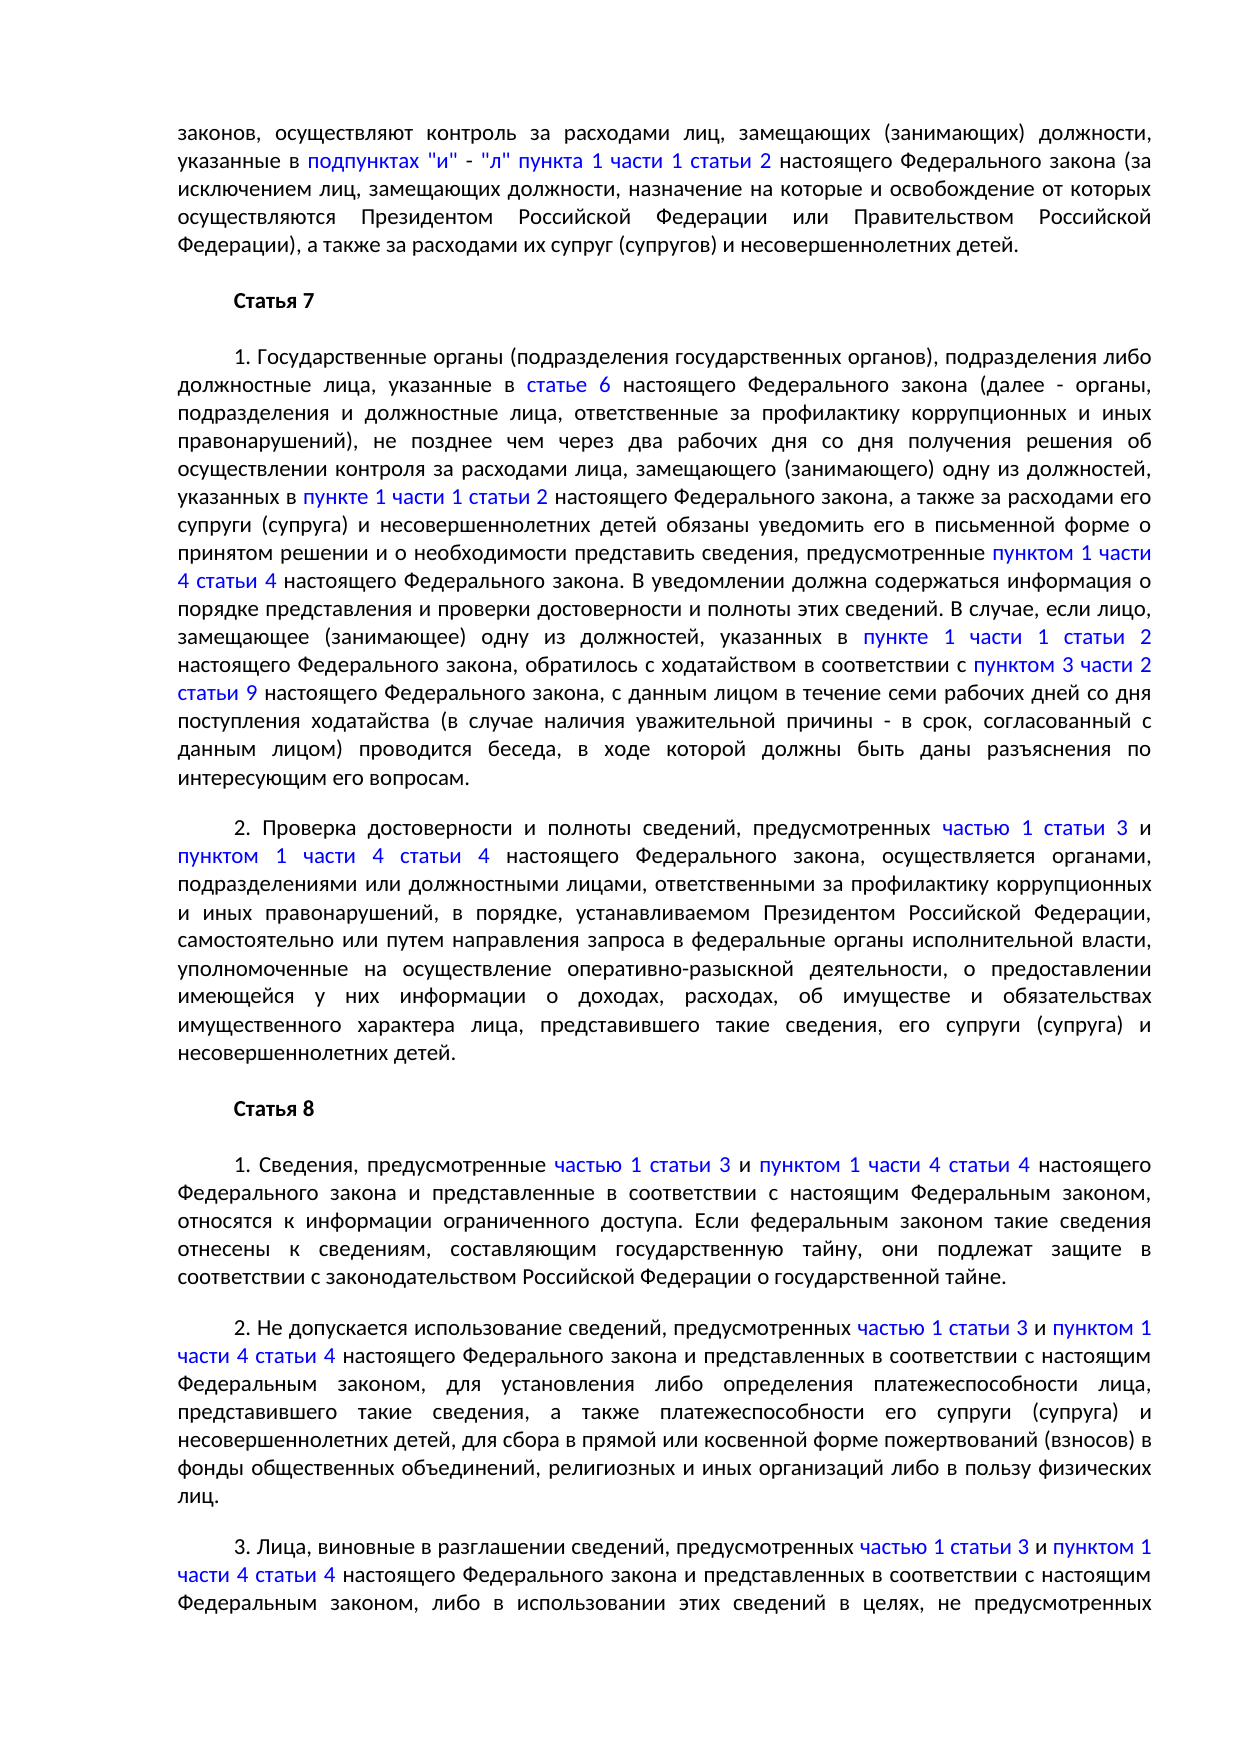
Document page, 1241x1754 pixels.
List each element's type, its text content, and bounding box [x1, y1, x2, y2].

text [177, 118, 1152, 258]
title Статья 7 [177, 286, 1152, 314]
text 2. Не допускается использование сведений, предусмотренных частью 1 статьи 3 и пунктом 1 части 4 статьи 4 настоящего Федерального закона и представленных в соответствии с настоящим Федеральным законом, для установления либо определения платежеспособности лица, представившего такие сведения, а также платежеспособности его супруги (супруга) и несовершеннолетних детей, для сбора в прямой или косвенной форме пожертвований (взносов) в фонды общественных объединений, религиозных и иных организаций либо в пользу физических лиц. [177, 1313, 1152, 1509]
text 1. Сведения, предусмотренные частью 1 статьи 3 и пунктом 1 части 4 статьи 4 настоящего Федерального закона и представленные в соответствии с настоящим Федеральным законом, относятся к информации ограниченного доступа. Если федеральным законом такие сведения отнесены к сведениям, составляющим государственную тайну, они подлежат защите в соответствии с законодательством Российской Федерации о государственной тайне. [177, 1150, 1152, 1290]
text 2. Проверка достоверности и полноты сведений, предусмотренных частью 1 статьи 3 и пунктом 1 части 4 статьи 4 настоящего Федерального закона, осуществляется органами, подразделениями или должностными лицами, ответственными за профилактику коррупционных и иных правонарушений, в порядке, устанавливаемом Президентом Российской Федерации, самостоятельно или путем направления запроса в федеральные органы исполнительной власти, уполномоченные на осуществление оперативно-разыскной деятельности, о предоставлении имеющейся у них информации о доходах, расходах, об имуществе и обязательствах имущественного характера лица, представившего такие сведения, его супруги (супруга) и несовершеннолетних детей. [177, 813, 1152, 1066]
text 1. Государственные органы (подразделения государственных органов), подразделения либо должностные лица, указанные в статье 6 настоящего Федерального закона (далее - органы, подразделения и должностные лица, ответственные за профилактику коррупционных и иных правонарушений), не позднее чем через два рабочих дня со дня получения решения об осуществлении контроля за расходами лица, замещающего (занимающего) одну из должностей, указанных в пункте 1 части 1 статьи 2 настоящего Федерального закона, а также за расходами его супруги (супруга) и несовершеннолетних детей обязаны уведомить его в письменной форме о принятом решении и о необходимости представить сведения, предусмотренные пунктом 1 части 4 статьи 4 настоящего Федерального закона. В уведомлении должна содержаться информация о порядке представления и проверки достоверности и полноты этих сведений. В случае, если лицо, замещающее (занимающее) одну из должностей, указанных в пункте 1 части 1 статьи 2 настоящего Федерального закона, обратилось с ходатайством в соответствии с пунктом 3 части 2 статьи 9 настоящего Федерального закона, с данным лицом в течение семи рабочих дней со дня поступления ходатайства (в случае наличия уважительной причины - в срок, согласованный с данным лицом) проводится беседа, в ходе которой должны быть даны разъяснения по интересующим его вопросам. [177, 342, 1152, 791]
title Статья 8 [177, 1094, 1152, 1122]
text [177, 1532, 1152, 1616]
